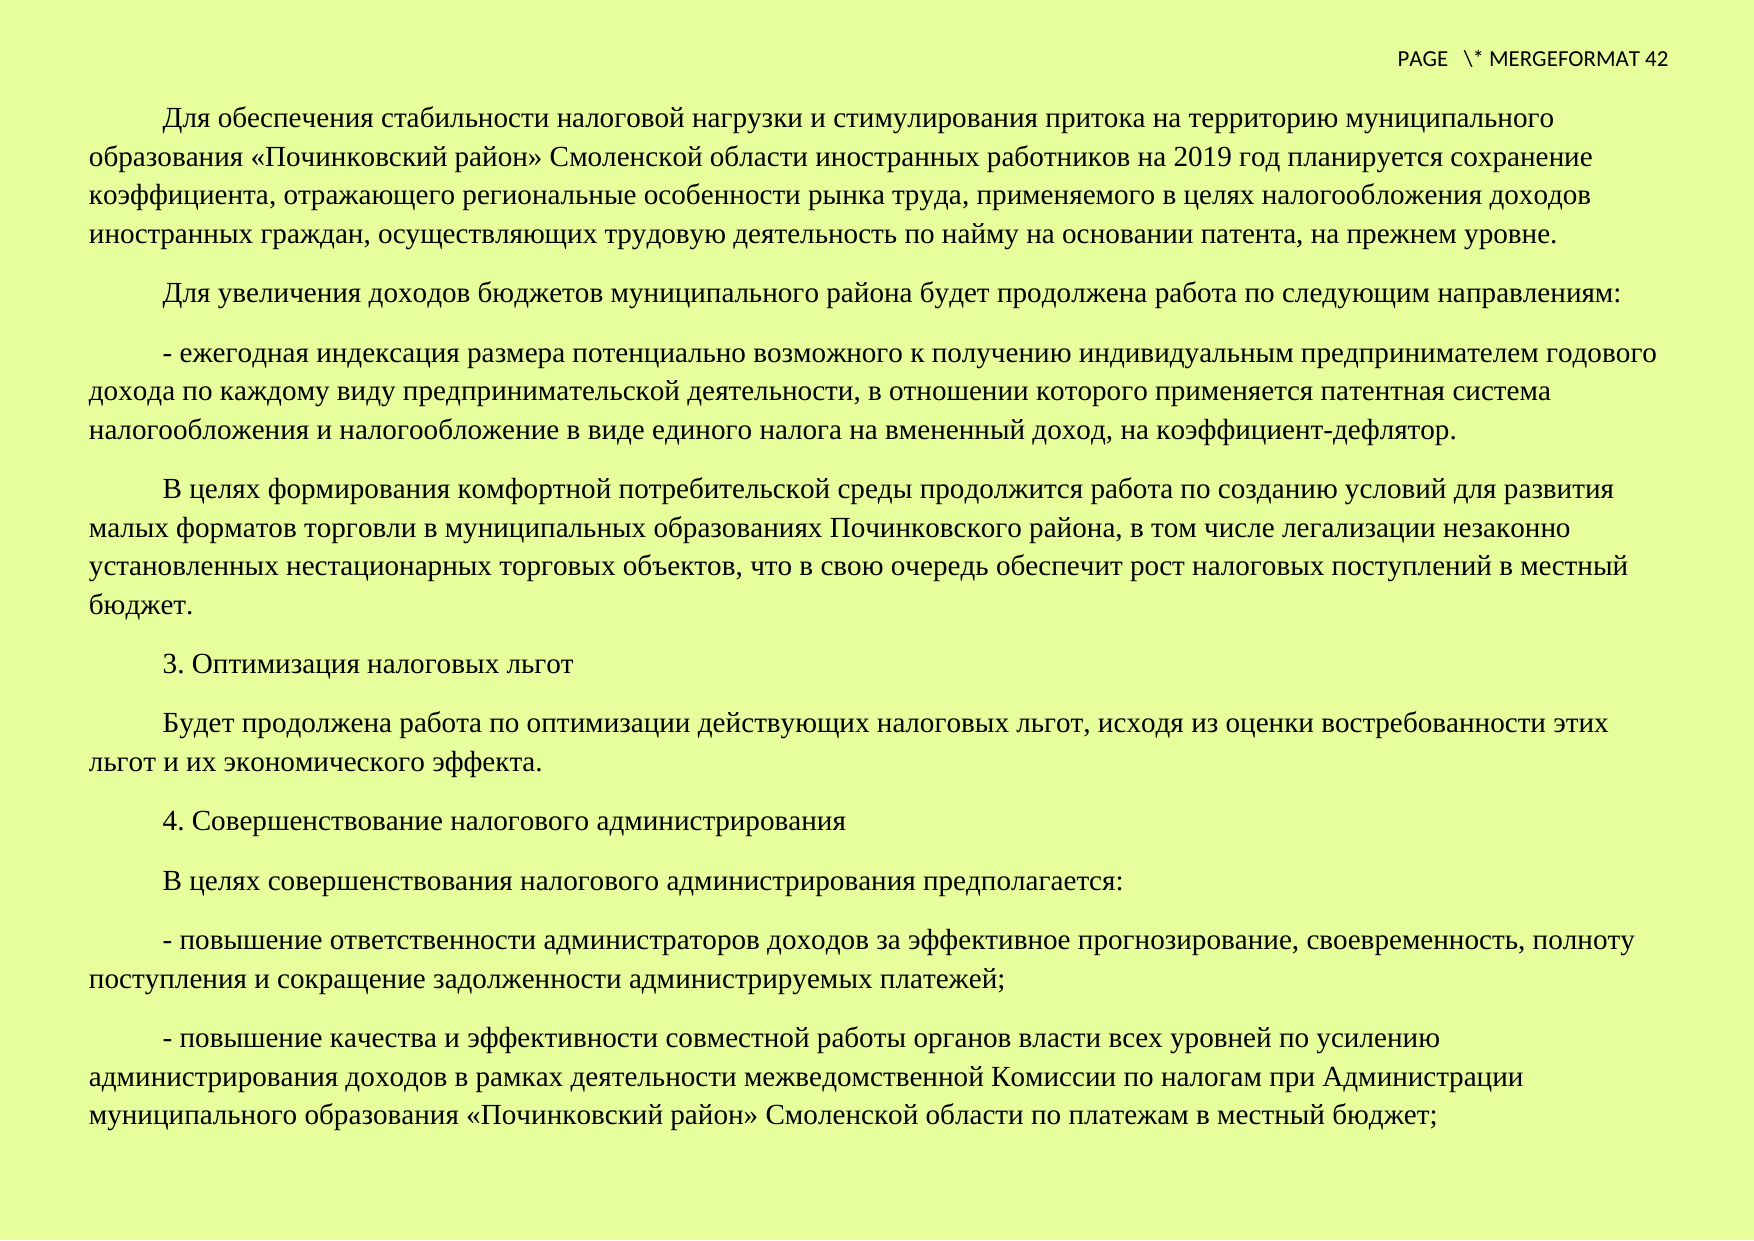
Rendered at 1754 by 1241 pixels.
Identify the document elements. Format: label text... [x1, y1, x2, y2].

text Будет продолжена работа по оптимизации действующих налоговых льгот, исходя из оценки востребованности этих льгот и их экономического эффекта. [89, 706, 1668, 778]
text - ежегодная индексация размера потенциально возможного к получению индивидуальным предпринимателем годового дохода по каждому виду предпринимательской деятельности, в отношении которого применяется патентная система налогообложения и налогообложение в виде единого налога на вмененный доход, на коэффициент-дефлятор. [89, 335, 1668, 445]
text 4. Совершенствование налогового администрирования [89, 803, 1668, 837]
text В целях совершенствования налогового администрирования предполагается: [89, 863, 1668, 896]
text Для обеспечения стабильности налоговой нагрузки и стимулирования притока на территорию муниципального образования «Починковский район» Смоленской области иностранных работников на 2019 год планируется сохранение коэффициента, отражающего региональные особенности рынка труда, применяемого в целях налогообложения доходов иностранных граждан, осуществляющих трудовую деятельность по найму на основании патента, на прежнем уровне. [89, 100, 1668, 249]
text - повышение качества и эффективности совместной работы органов власти всех уровней по усилению администрирования доходов в рамках деятельности межведомственной Комиссии по налогам при Администрации муниципального образования «Починковский район» Смоленской области по платежам в местный бюджет; [89, 1020, 1668, 1131]
text 3. Оптимизация налоговых льгот [89, 646, 1668, 680]
text - повышение ответственности администраторов доходов за эффективное прогнозирование, своевременность, полноту поступления и сокращение задолженности администрируемых платежей; [89, 922, 1668, 994]
text Для увеличения доходов бюджетов муниципального района будет продолжена работа по следующим направлениям: [89, 275, 1668, 309]
text В целях формирования комфортной потребительской среды продолжится работа по созданию условий для развития малых форматов торговли в муниципальных образованиях Починковского района, в том числе легализации незаконно установленных нестационарных торговых объектов, что в свою очередь обеспечит рост налоговых поступлений в местный бюджет. [89, 471, 1668, 620]
